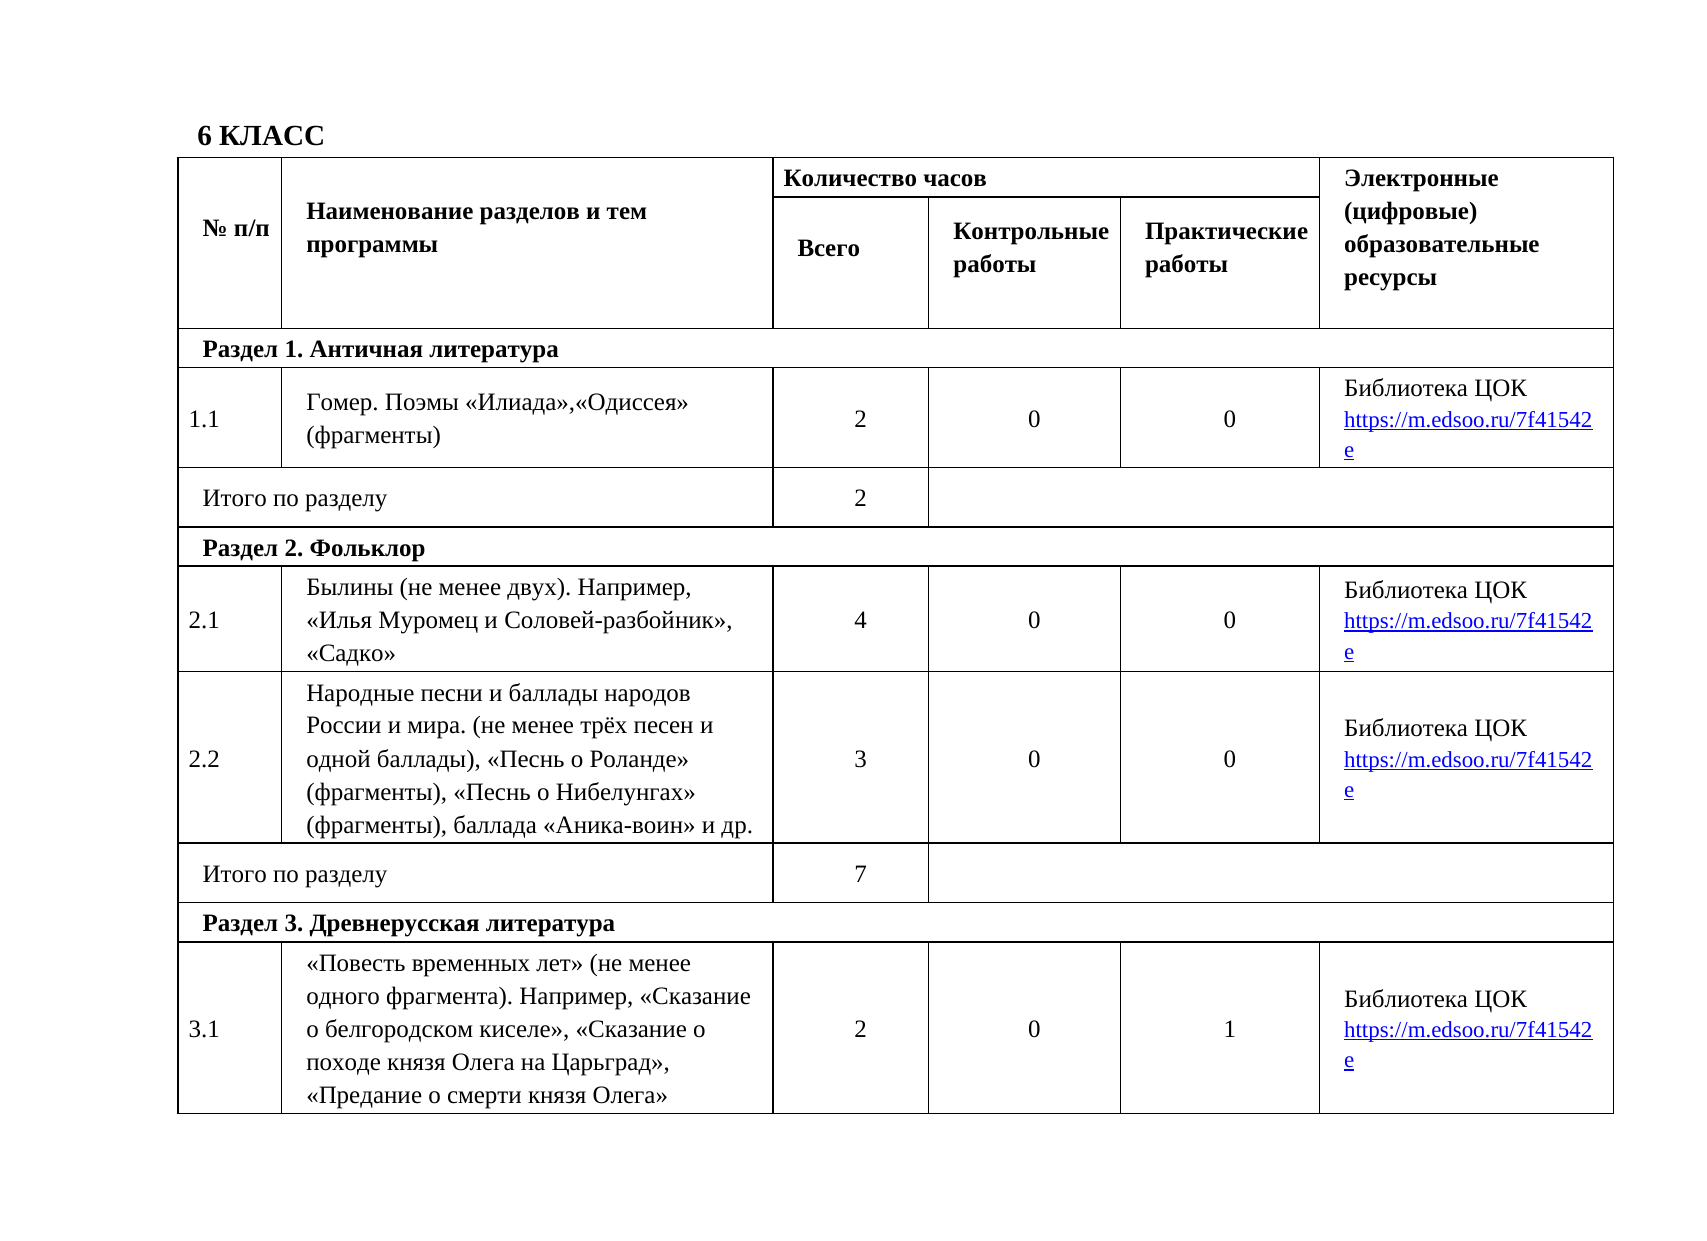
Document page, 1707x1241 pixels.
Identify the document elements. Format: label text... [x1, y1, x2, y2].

table_cell 0 [1121, 672, 1319, 842]
table_cell 2 [774, 943, 928, 1113]
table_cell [1320, 943, 1613, 1113]
table_cell 0 [1121, 567, 1319, 671]
table_cell 0 [929, 672, 1120, 842]
table_cell 0 [1121, 368, 1319, 467]
table_cell [929, 468, 1613, 526]
table_cell 2.1 [179, 567, 281, 671]
table_header Электронные (цифровые) образовательные ресурсы [1320, 158, 1613, 327]
table_cell Библиотека ЦОК https://m.edsoo.ru/7f41542e [1320, 672, 1613, 842]
table_cell 1.1 [179, 368, 281, 467]
table_cell Раздел 3. Древнерусская литература [179, 903, 1613, 941]
table_cell Итого по разделу [179, 468, 772, 526]
table_cell 2 [774, 468, 928, 526]
table_cell 3 [774, 672, 928, 842]
table_cell 0 [929, 368, 1120, 467]
table_header Количество часов [774, 158, 1319, 196]
table_cell Итого по разделу [179, 844, 772, 902]
table_cell 2 [774, 368, 928, 467]
table_cell Контрольные работы [929, 198, 1120, 327]
table_cell 2.2 [179, 672, 281, 842]
table_cell Практические работы [1121, 198, 1319, 327]
table_cell Всего [774, 198, 928, 327]
table_cell 3.1 [179, 943, 281, 1113]
table_cell [929, 844, 1613, 902]
table_header Наименование разделов и тем программы [282, 158, 772, 327]
table_cell 0 [929, 567, 1120, 671]
text 6 КЛАСС [190, 118, 1618, 152]
table_cell Библиотека ЦОК https://m.edsoo.ru/7f41542e [1320, 368, 1613, 467]
table_cell Народные песни и баллады народов России и мира. (не менее трёх песен и одной баллады), «Песнь о Роланде» (фрагменты), «Песнь о Нибелунгах» (фрагменты), баллада «Аника-воин» и др. [282, 672, 772, 842]
table_cell Библиотека ЦОК https://m.edsoo.ru/7f41542e [1320, 567, 1613, 671]
table_cell «Повесть временных лет» (не менее одного фрагмента). Например, «Сказание о белгородском киселе», «Сказание о походе князя Олега на Царьград», «Предание о смерти князя Олега» [282, 943, 772, 1113]
table_cell 4 [774, 567, 928, 671]
table_cell Гомер. Поэмы «Илиада»,«Одиссея» (фрагменты) [282, 368, 772, 467]
table_cell Раздел 1. Античная литература [179, 329, 1613, 367]
table_cell 7 [774, 844, 928, 902]
table_cell Былины (не менее двух). Например, «Илья Муромец и Соловей-разбойник», «Садко» [282, 567, 772, 671]
table_cell 0 [929, 943, 1120, 1113]
table_cell Раздел 2. Фольклор [179, 528, 1613, 565]
table_header № п/п [179, 158, 281, 327]
table_cell 1 [1121, 943, 1319, 1113]
